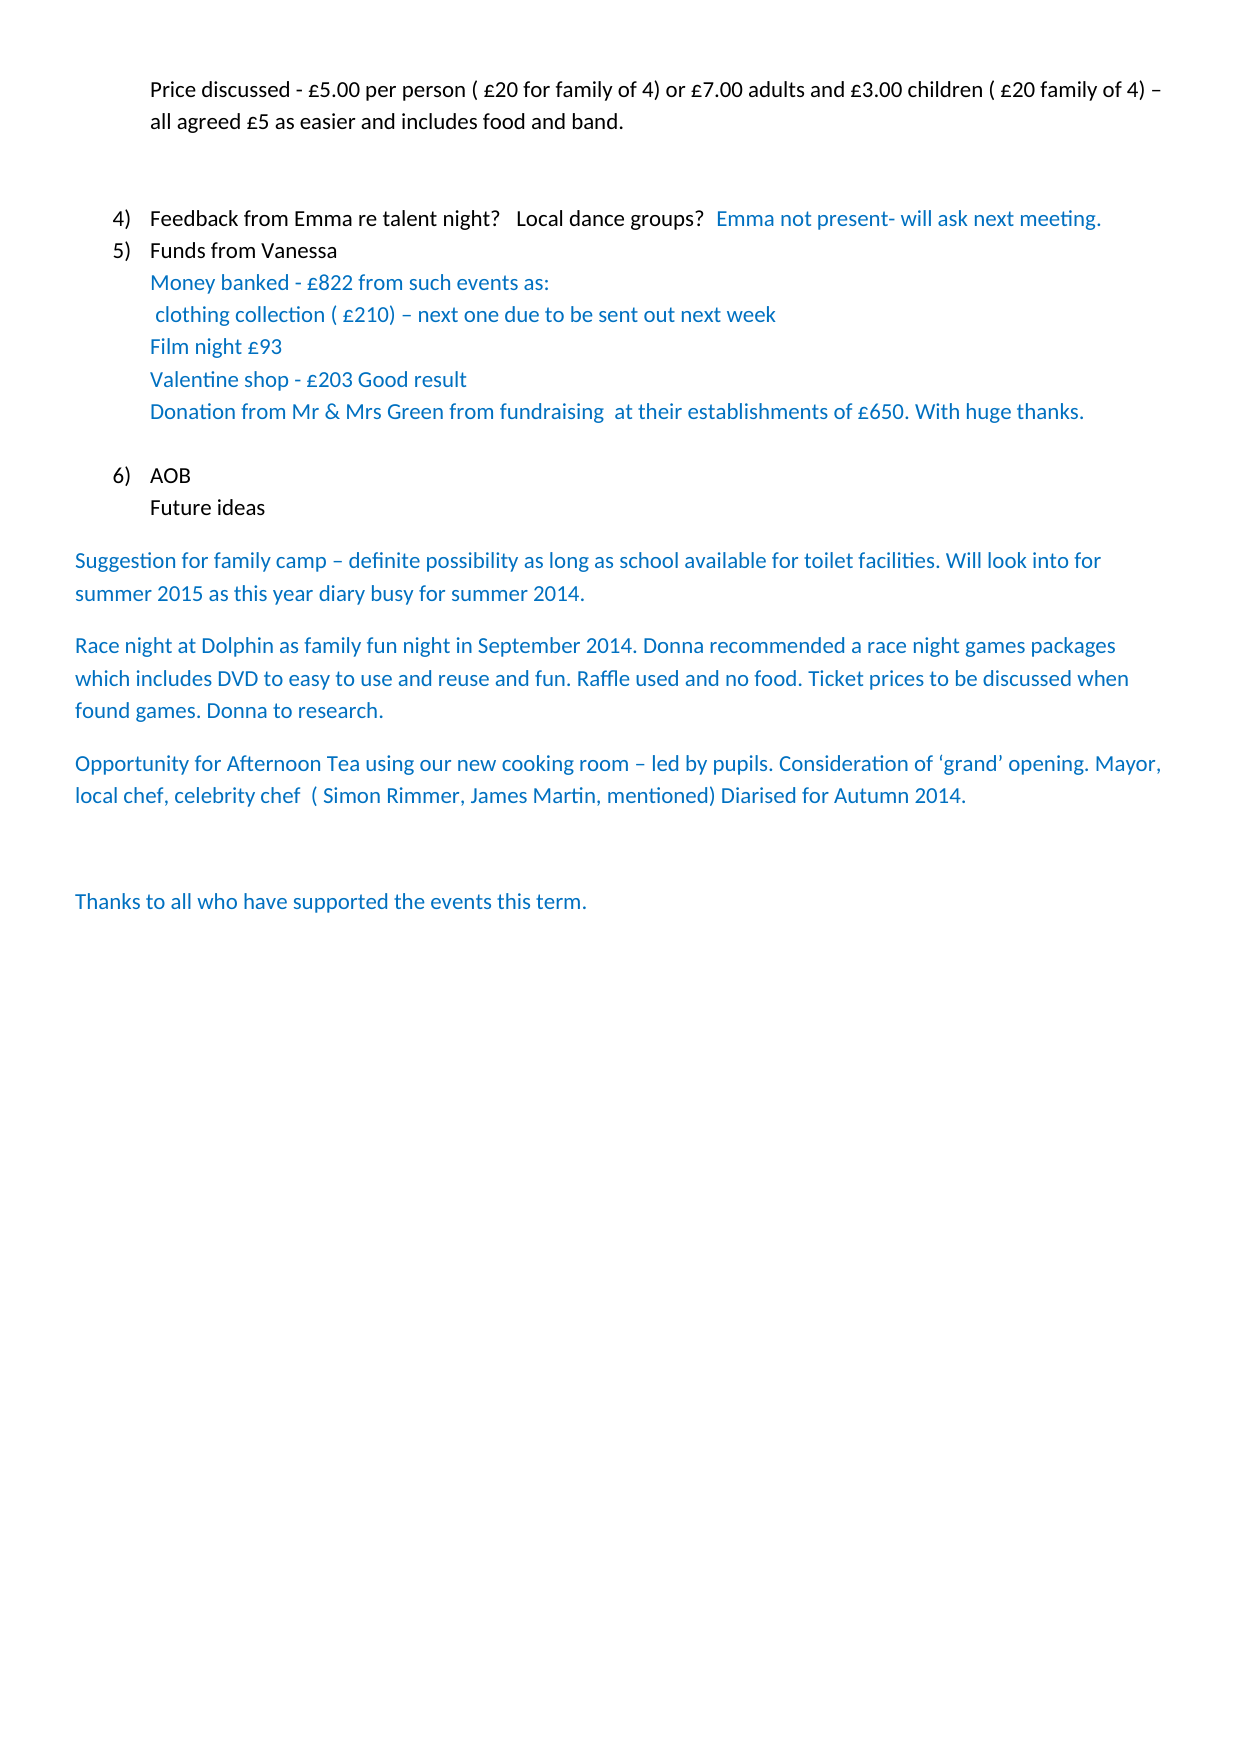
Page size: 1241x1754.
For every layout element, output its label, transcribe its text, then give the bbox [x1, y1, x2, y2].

text Opportunity for Afternoon Tea using our new cooking room – led by pupils. Consideration of ‘grand’ opening. Mayor, local chef, celebrity chef ( Simon Rimmer, James Martin, mentioned) Diarised for Autumn 2014. [75, 749, 1165, 809]
list Feedback from Emma re talent night? Local dance groups? Emma not present- will ask next meeting. [112, 204, 1165, 232]
list AOB [112, 461, 1165, 489]
list Money banked - £822 from such events as: [150, 268, 1165, 296]
list Funds from Vanessa [112, 236, 1165, 264]
list Future ideas [150, 493, 1165, 521]
list Valentine shop - £203 Good result [150, 365, 1165, 393]
text Suggestion for family camp – definite possibility as long as school available for toilet facilities. Will look into for summer 2015 as this year diary busy for summer 2014. [75, 546, 1165, 607]
list Donation from Mr & Mrs Green from fundraising at their establishments of £650. With huge thanks. [150, 397, 1165, 425]
list clothing collection ( £210) – next one due to be sent out next week [150, 300, 1165, 328]
text Race night at Dolphin as family fun night in September 2014. Donna recommended a race night games packages which includes DVD to easy to use and reuse and fun. Raffle used and no food. Ticket prices to be discussed when found games. Donna to research. [75, 632, 1165, 724]
list Price discussed - £5.00 per person ( £20 for family of 4) or £7.00 adults and £3.00 children ( £20 family of 4) – all agreed £5 as easier and includes food and band. [150, 75, 1165, 135]
list Film night £93 [150, 332, 1165, 361]
text Thanks to all who have supported the events this term. [75, 887, 1165, 915]
